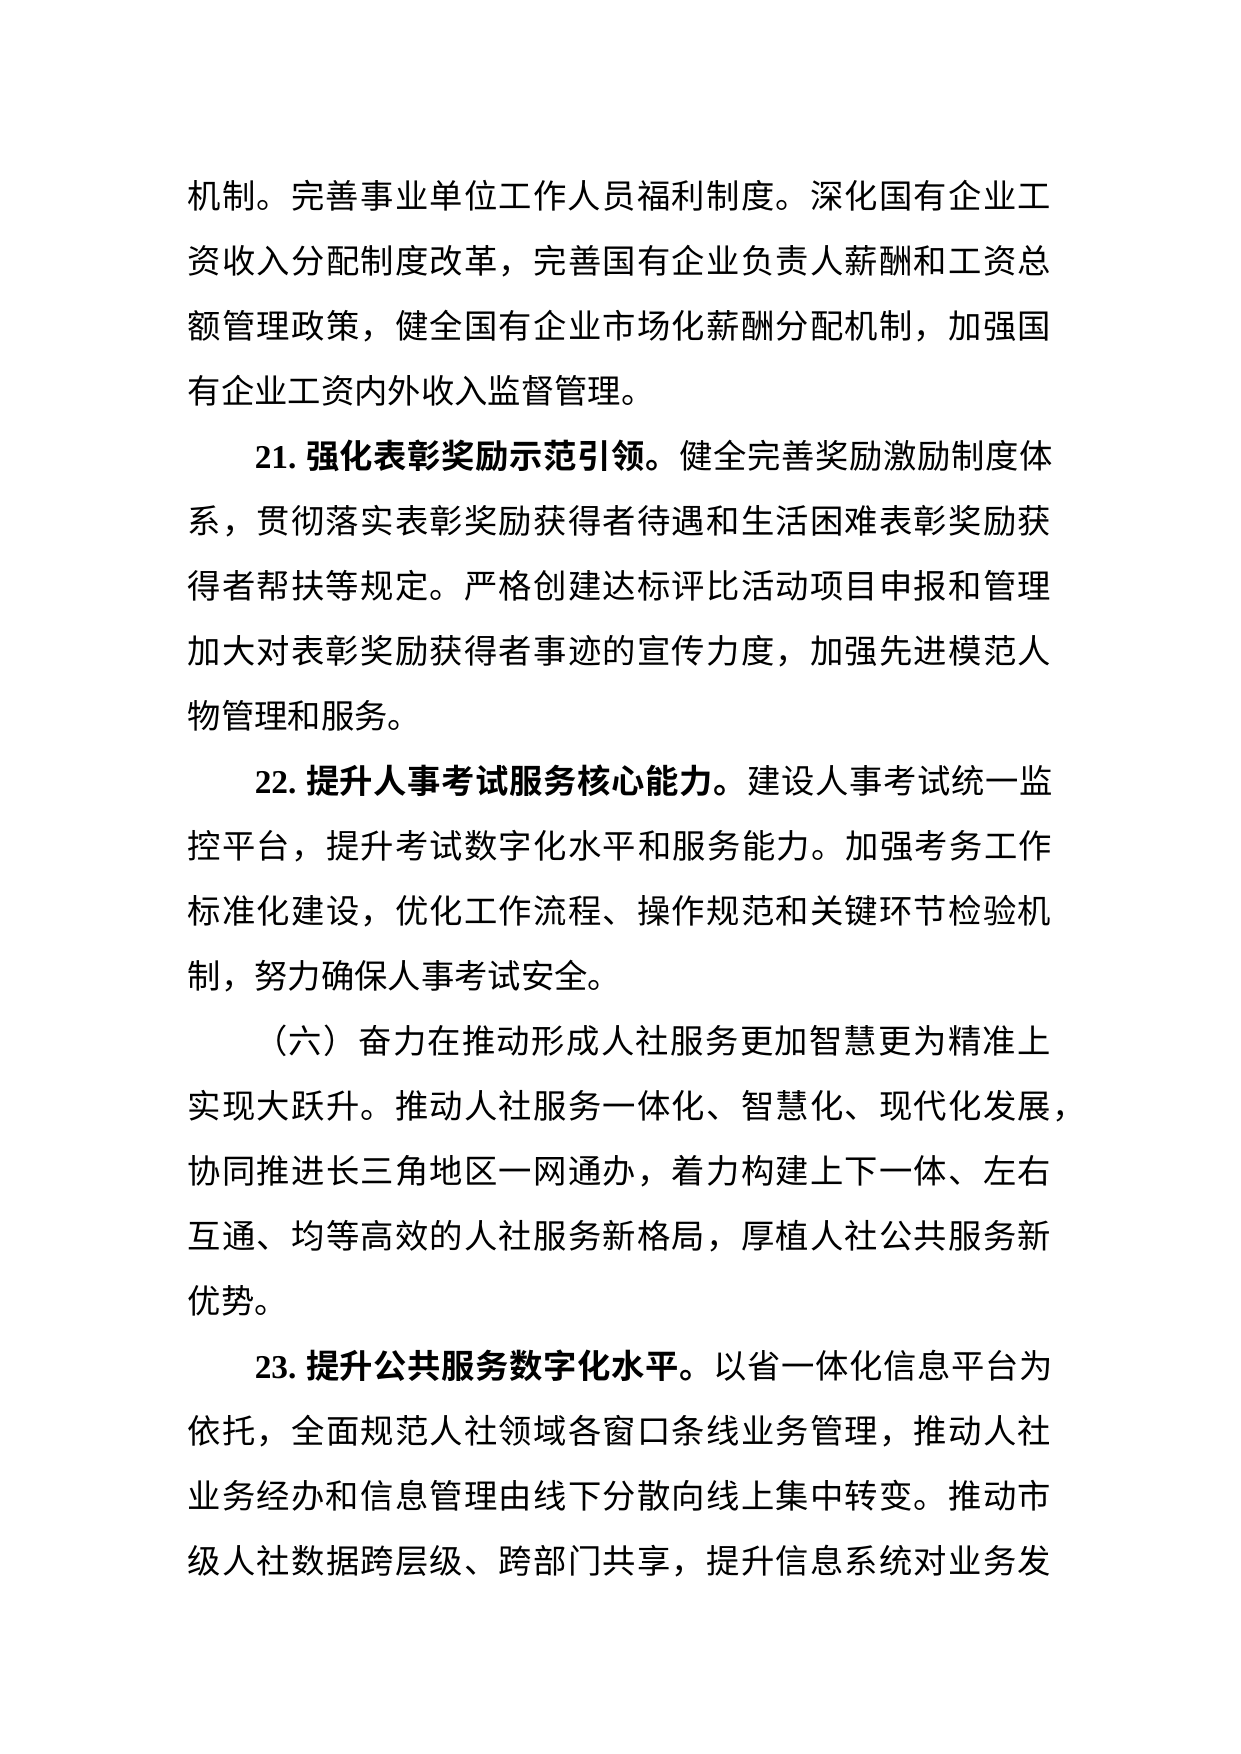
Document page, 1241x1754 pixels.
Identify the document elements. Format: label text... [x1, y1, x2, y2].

text 22. 提升人事考试服务核心能力。建设人事考试统一监控平台，提升考试数字化水平和服务能力。加强考务工作标准化建设，优化工作流程、操作规范和关键环节检验机制，努力确保人事考试安全。 [187, 747, 1053, 1007]
text 21. 强化表彰奖励示范引领。健全完善奖励激励制度体系，贯彻落实表彰奖励获得者待遇和生活困难表彰奖励获得者帮扶等规定。严格创建达标评比活动项目申报和管理。加大对表彰奖励获得者事迹的宣传力度，加强先进模范人物管理和服务。 [187, 422, 1053, 747]
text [187, 1332, 1053, 1592]
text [187, 162, 1053, 422]
text （六）奋力在推动形成人社服务更加智慧更为精准上实现大跃升。推动人社服务一体化、智慧化、现代化发展，协同推进长三角地区一网通办，着力构建上下一体、左右互通、均等高效的人社服务新格局，厚植人社公共服务新优势。 [187, 1007, 1053, 1332]
